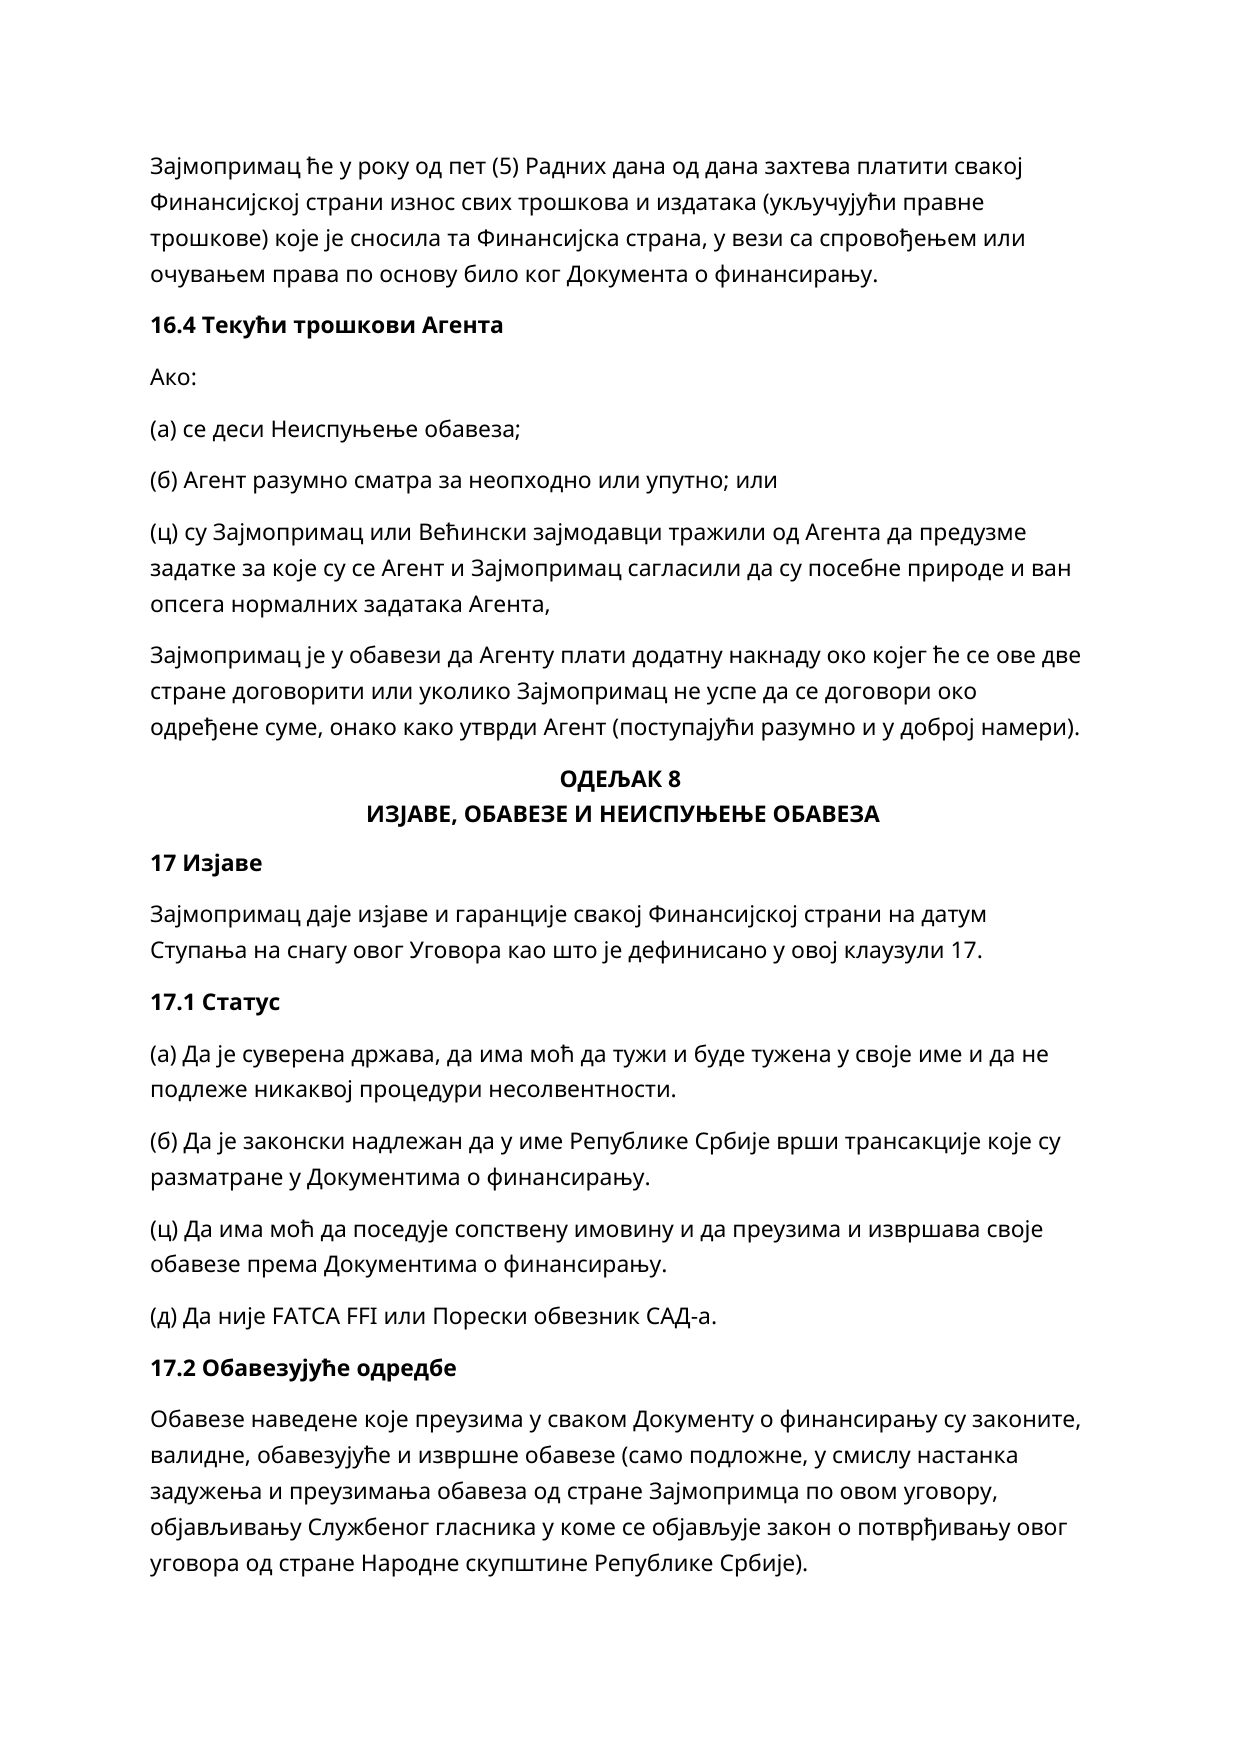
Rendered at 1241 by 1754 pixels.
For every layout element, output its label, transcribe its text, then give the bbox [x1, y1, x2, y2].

text 16.4 Текући трошкови Агента [150, 309, 1090, 341]
text (д) Да није FATCA FFI или Порески обвезник САД-а. [150, 1300, 1090, 1331]
text (а) Да је суверена држава, да има моћ да тужи и буде тужена у своје име и да не подлеже никаквој процедури несолвентности. [150, 1037, 1090, 1105]
text (б) Агент разумно сматра за неопходно или упутно; или [150, 464, 1090, 495]
text Зајмопримац је у обавези да Агенту плати додатну накнаду око којег ће се ове две стране договорити или уколико Зајмопримац не успе да се договори око одређене суме, онако како утврди Агент (поступајући разумно и у доброј намери). [150, 639, 1090, 742]
text ОДЕЉАК 8 ИЗЈАВЕ, ОБАВЕЗЕ И НЕИСПУЊЕЊЕ ОБАВЕЗА [150, 762, 1090, 830]
text 17 Изјаве [150, 847, 1090, 878]
text Зајмопримац ће у року од пет (5) Радних дана од дана захтева платити свакој Финансијској страни износ свих трошкова и издатака (укључујући правне трошкове) које је сносила та Финансијска страна, у вези са спровођењем или очувањем права по основу било ког Документа о финансирању. [150, 150, 1090, 289]
text Ако: [150, 361, 1090, 392]
text Зајмопримац даје изјаве и гаранције свакој Финансијској страни на датум Ступања на снагу овог Уговора као што је дефинисано у овој клаузули 17. [150, 898, 1090, 966]
text (ц) Да има моћ да поседује сопствену имовину и да преузима и извршава своје обавезе према Документима о финансирању. [150, 1212, 1090, 1280]
text 17.1 Статус [150, 986, 1090, 1017]
text (а) се деси Неиспуњење обавеза; [150, 412, 1090, 444]
text (ц) су Зајмопримац или Већински зајмодавци тражили од Агента да предузме задатке за које су се Агент и Зајмопримац сагласили да су посебне природе и ван опсега нормалних задатака Агента, [150, 516, 1090, 619]
text Обавезе наведене које преузима у сваком Документу о финансирању су законите, валидне, обавезујуће и извршне обавезе (само подложне, у смислу настанка задужења и преузимања обавеза од стране Зајмопримца по овом уговору, објављивању Службеног гласника у коме се објављује закон о потврђивању овог уговора од стране Народне скупштине Републике Србије). [150, 1403, 1090, 1578]
text (б) Да је законски надлежан да у име Републике Србије врши трансакције које су разматране у Документима о финансирању. [150, 1125, 1090, 1192]
text 17.2 Обавезујуће одредбе [150, 1352, 1090, 1383]
